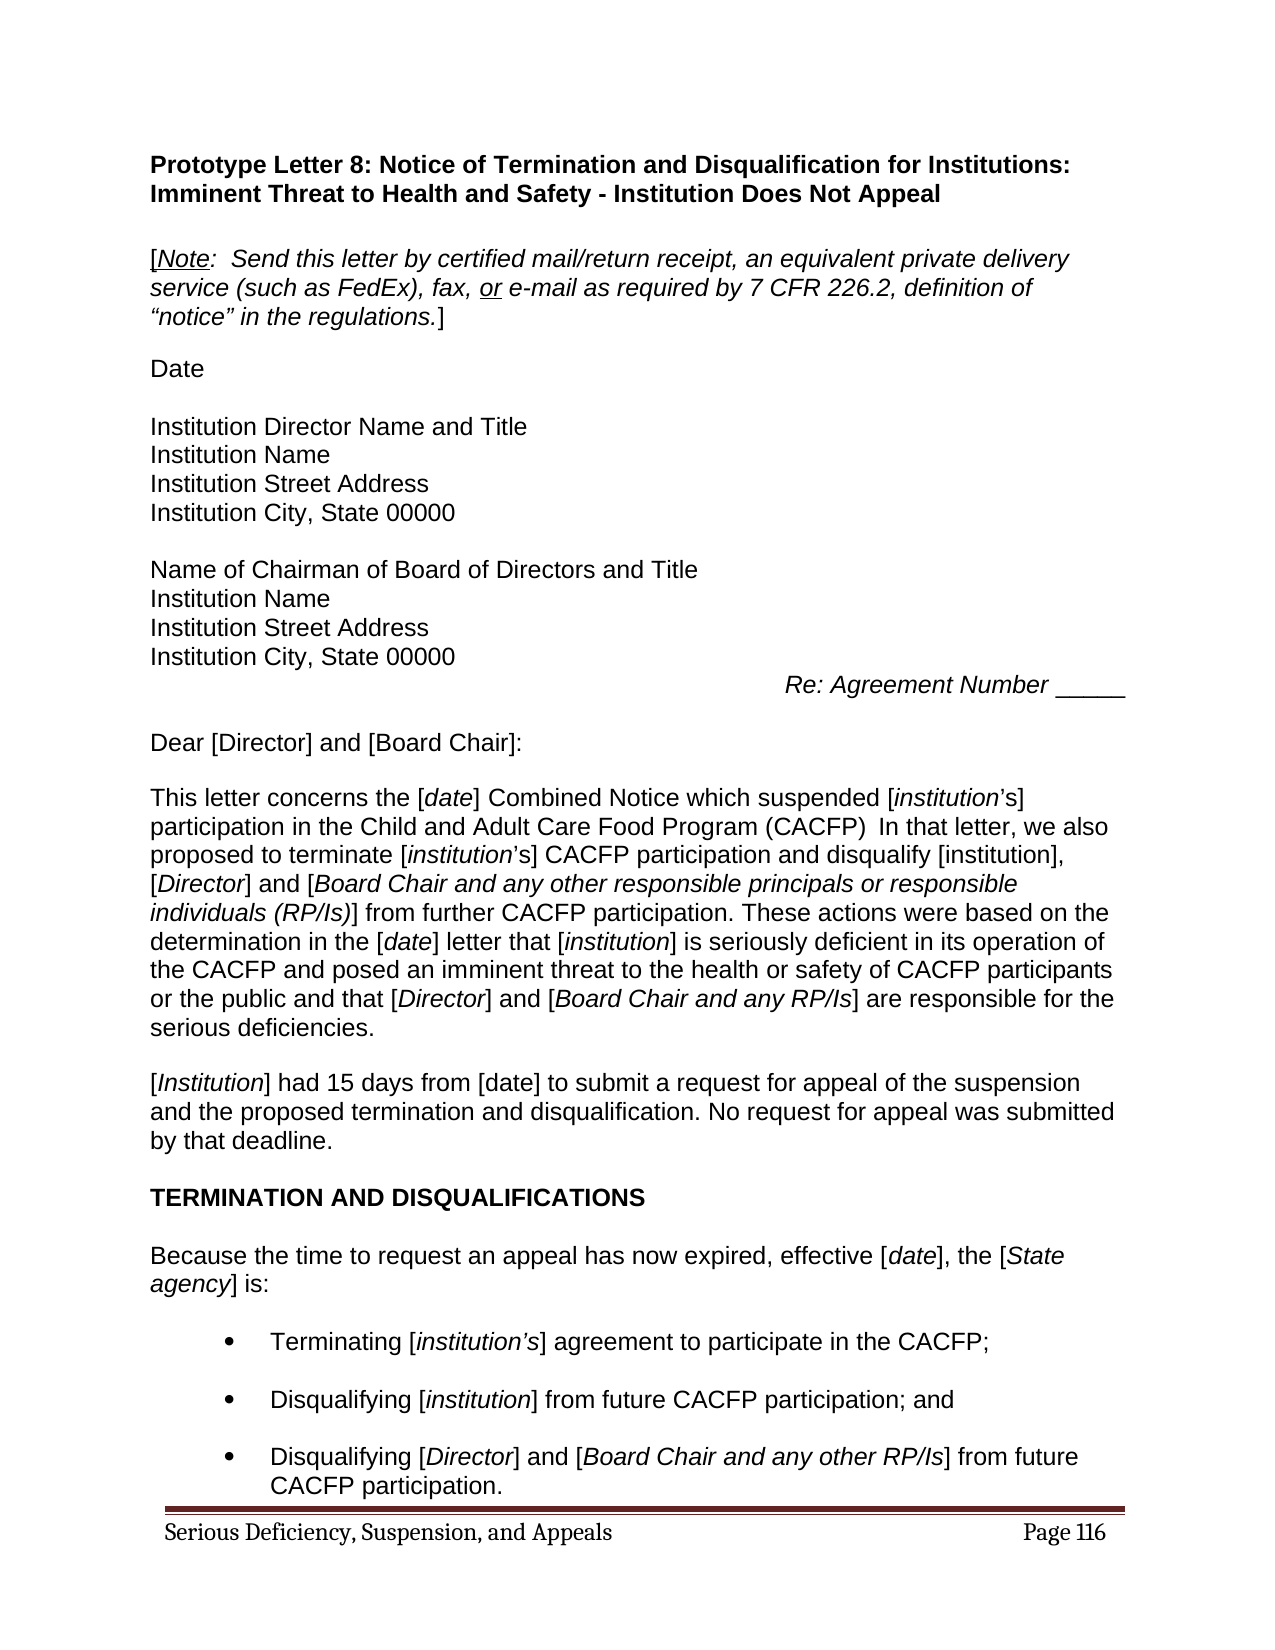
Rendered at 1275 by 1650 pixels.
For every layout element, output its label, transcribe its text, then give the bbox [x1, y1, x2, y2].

text Dear [Director] and [Board Chair]: [150, 728, 1125, 757]
text Institution Director Name and Title [150, 412, 1125, 440]
text Institution Name [150, 440, 1125, 469]
text Prototype Letter 8: Notice of Termination and Disqualification for Institutions: Imminent Threat to Health and Safety - Institution Does Not Appeal [150, 150, 1125, 207]
text TERMINATION AND DISQUALIFICATIONS [150, 1183, 1125, 1212]
text Date [150, 354, 1127, 383]
text Re: Agreement Number _____ [150, 670, 1125, 699]
text [Note: Send this letter by certified mail/return receipt, an equivalent private delivery service (such as FedEx), fax, or e-mail as required by 7 CFR 226.2, definition of “notice” in the regulations.] [150, 244, 1125, 330]
text This letter concerns the [date] Combined Notice which suspended [institution’s] participation in the Child and Adult Care Food Program (CACFP) In that letter, we also proposed to terminate [institution’s] CACFP participation and disqualify [institution], [Director] and [Board Chair and any other responsible principals or responsible individuals (RP/Is)] from further CACFP participation. These actions were based on the determination in the [date] letter that [institution] is seriously deficient in its operation of the CACFP and posed an imminent threat to the health or safety of CACFP participants or the public and that [Director] and [Board Chair and any RP/Is] are responsible for the serious deficiencies. [150, 783, 1125, 1042]
text [Institution] had 15 days from [date] to submit a request for appeal of the suspension and the proposed termination and disqualification. No request for appeal was submitted by that deadline. [150, 1068, 1125, 1154]
list Disqualifying [Director] and [Board Chair and any other RP/Is] from future CACFP participation. [225, 1442, 1095, 1500]
text Institution Name [150, 584, 1125, 613]
text Institution Street Address [150, 469, 1125, 498]
text Name of Chairman of Board of Directors and Title [150, 555, 1125, 584]
text Institution City, State 00000 [150, 642, 1125, 670]
text Institution City, State 00000 [150, 498, 1125, 527]
text Because the time to request an appeal has now expired, effective [date], the [State agency] is: [150, 1241, 1125, 1298]
text Institution Street Address [150, 613, 1125, 642]
list Terminating [institution’s] agreement to participate in the CACFP; [225, 1327, 1095, 1356]
list Disqualifying [institution] from future CACFP participation; and [225, 1384, 1095, 1413]
